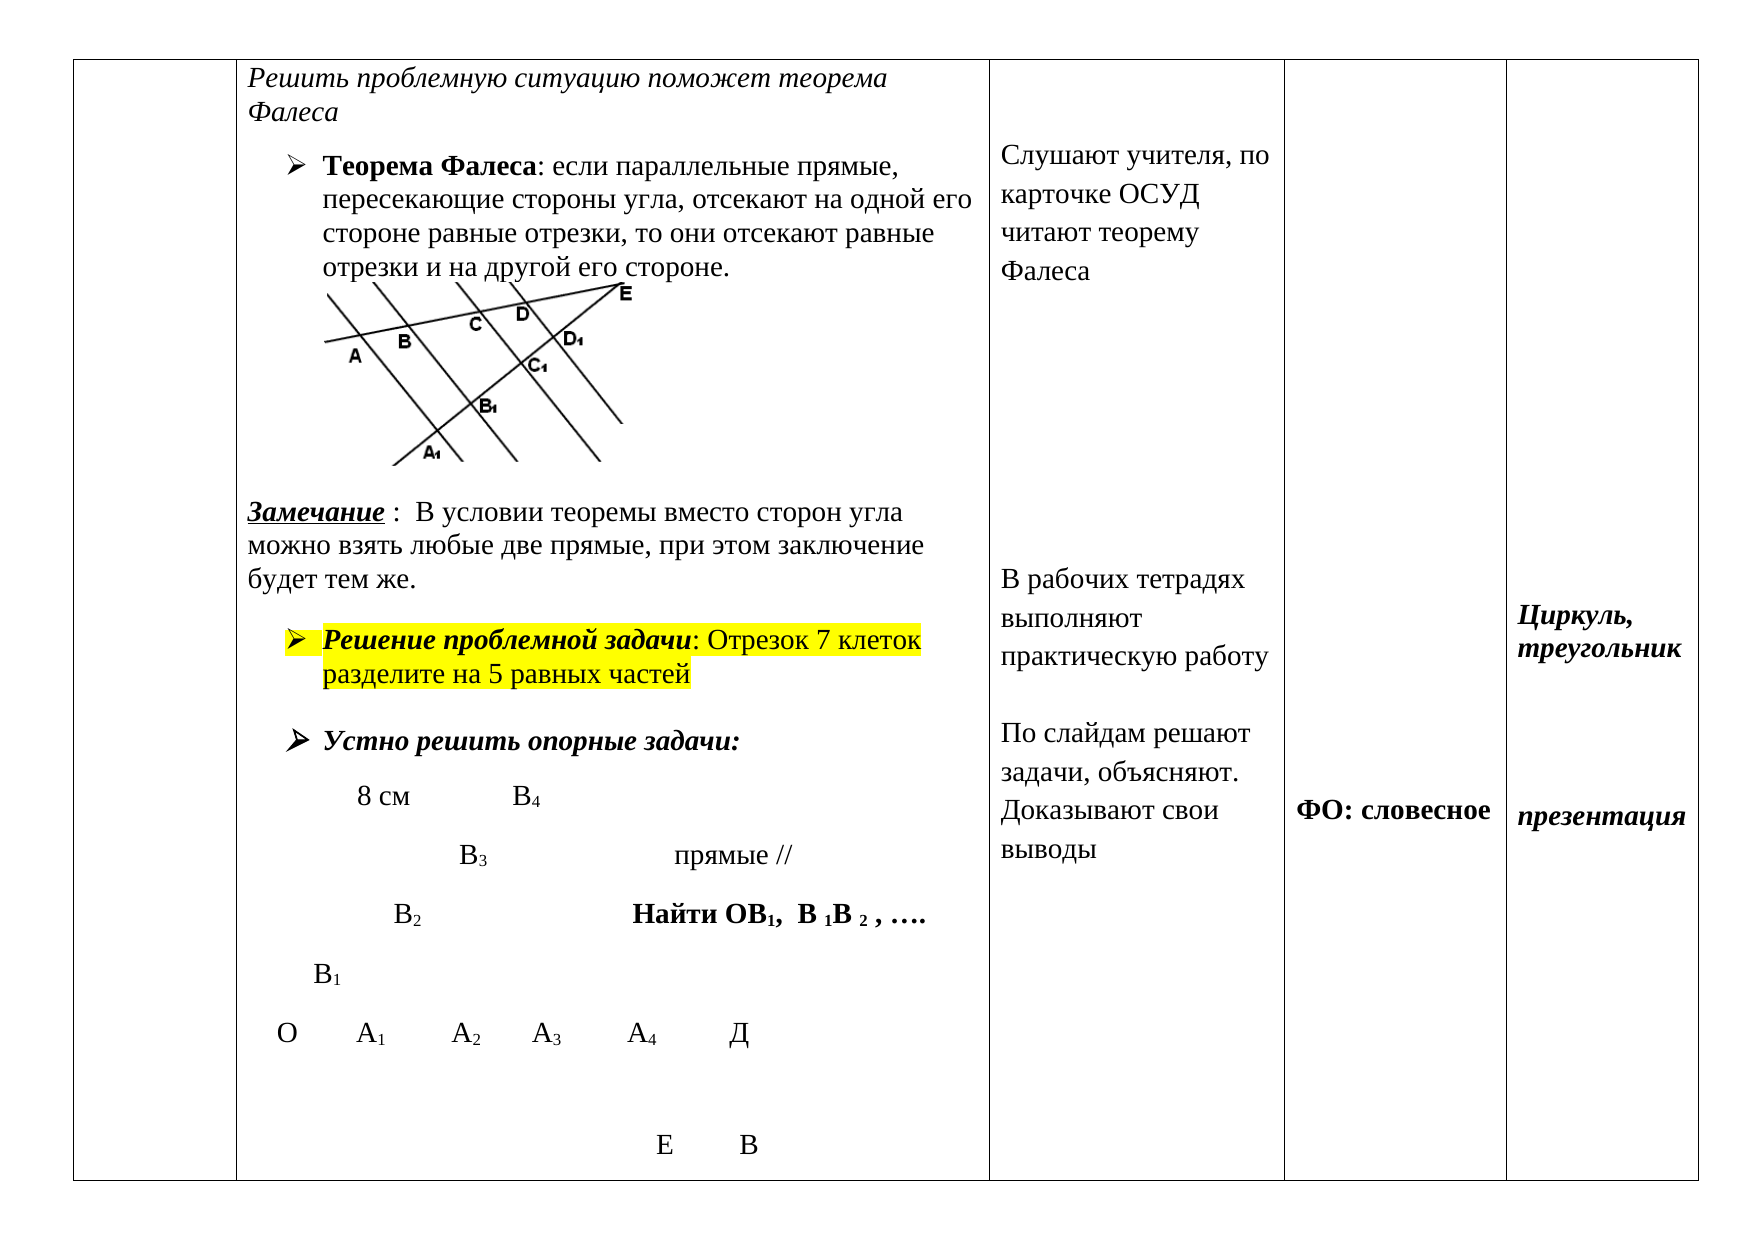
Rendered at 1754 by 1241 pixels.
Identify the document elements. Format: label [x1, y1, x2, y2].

table_cell [1285, 60, 1506, 1180]
table_cell [990, 60, 1284, 1180]
table_cell [1507, 60, 1698, 1180]
table_cell [74, 60, 236, 1180]
table_cell [237, 60, 989, 1180]
picture [322, 282, 642, 473]
